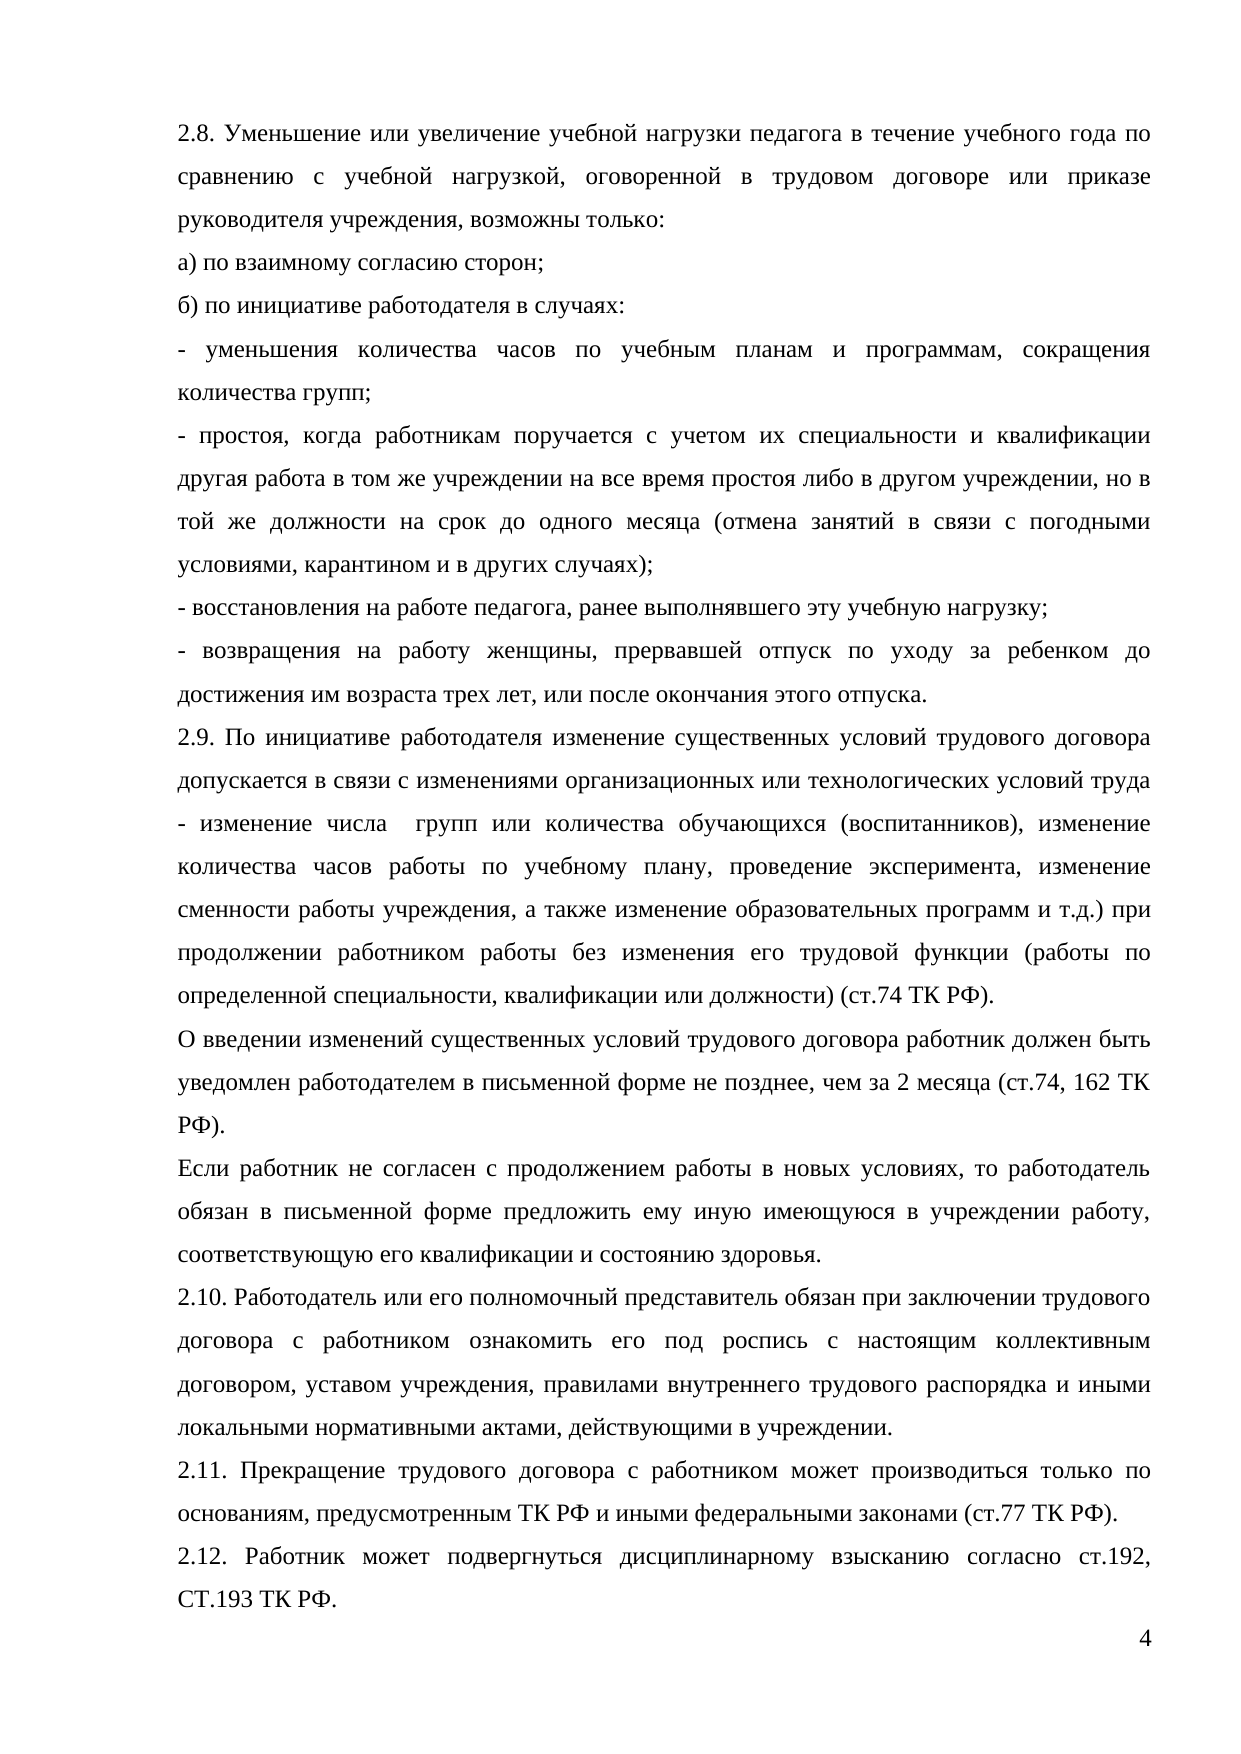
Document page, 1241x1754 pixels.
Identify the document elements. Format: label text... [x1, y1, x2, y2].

text - уменьшения количества часов по учебным планам и программам, сокращения количества групп; [177, 334, 1152, 406]
text - восстановления на работе педагога, ранее выполнявшего эту учебную нагрузку; [177, 592, 1152, 621]
text - простоя, когда работникам поручается с учетом их специальности и квалификации другая работа в том же учреждении на все время простоя либо в другом учреждении, но в той же должности на срок до одного месяца (отмена занятий в связи с погодными условиями, карантином и в других случаях); [177, 420, 1152, 578]
text Если работник не согласен с продолжением работы в новых условиях, то работодатель обязан в письменной форме предложить ему иную имеющуюся в учреждении работу, соответствующую его квалификации и состоянию здоровья. [177, 1153, 1152, 1268]
text 2.8. Уменьшение или увеличение учебной нагрузки педагога в течение учебного года по сравнению с учебной нагрузкой, оговоренной в трудовом договоре или приказе руководителя учреждения, возможны только: [177, 118, 1152, 233]
text б) по инициативе работодателя в случаях: [177, 291, 1152, 319]
text а) по взаимному согласию сторон; [177, 247, 1152, 276]
text 2.11. Прекращение трудового договора с работником может производиться только по основаниям, предусмотренным ТК РФ и иными федеральными законами (ст.77 ТК РФ). [177, 1455, 1152, 1527]
text - возвращения на работу женщины, прервавшей отпуск по уходу за ребенком до достижения им возраста трех лет, или после окончания этого отпуска. [177, 636, 1152, 707]
text 2.12. Работник может подвергнуться дисциплинарному взысканию согласно ст.192, СТ.193 ТК РФ. [177, 1541, 1152, 1613]
text 2.9. По инициативе работодателя изменение существенных условий трудового договора допускается в связи с изменениями организационных или технологических условий труда - изменение числа групп или количества обучающихся (воспитанников), изменение количества часов работы по учебному плану, проведение эксперимента, изменение сменности работы учреждения, а также изменение образовательных программ и т.д.) при продолжении работником работы без изменения его трудовой функции (работы по определенной специальности, квалификации или должности) (ст.74 ТК РФ). [177, 722, 1152, 1009]
text О введении изменений существенных условий трудового договора работник должен быть уведомлен работодателем в письменной форме не позднее, чем за 2 месяца (ст.74, 162 ТК РФ). [177, 1024, 1152, 1139]
text 2.10. Работодатель или его полномочный представитель обязан при заключении трудового договора с работником ознакомить его под роспись с настоящим коллективным договором, уставом учреждения, правилами внутреннего трудового распорядка и иными локальными нормативными актами, действующими в учреждении. [177, 1282, 1152, 1441]
